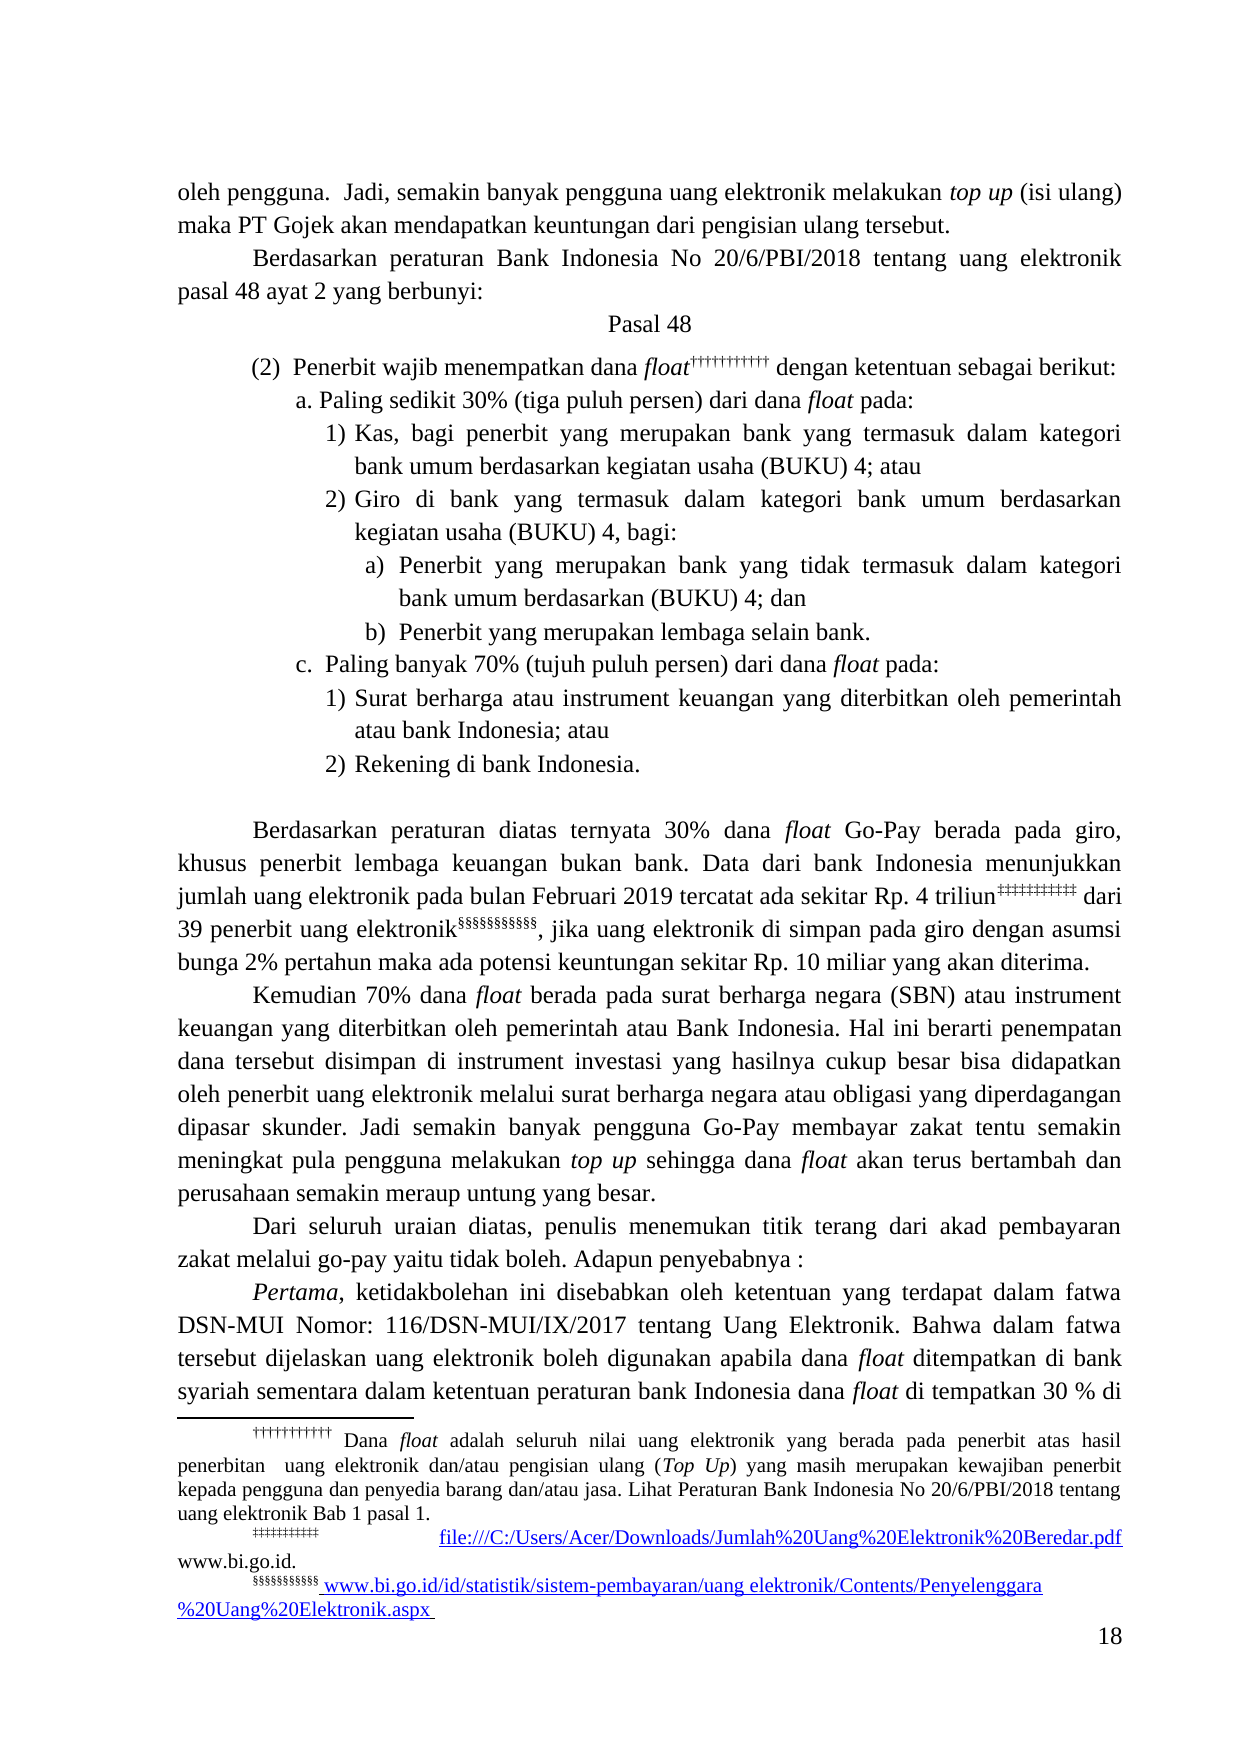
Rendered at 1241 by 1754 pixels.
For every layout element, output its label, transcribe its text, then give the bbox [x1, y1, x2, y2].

list Rekening di bank Indonesia. [325, 749, 1122, 777]
text Pasal 48 [177, 309, 1122, 338]
list (2) Penerbit wajib menempatkan dana float dengan ketentuan sebagai berikut: [251, 352, 1122, 381]
list Paling banyak 70% (tujuh puluh persen) dari dana float pada: [295, 649, 1122, 678]
text Dari seluruh uraian diatas, penulis menemukan titik terang dari akad pembayaran zakat melalui go-pay yaitu tidak boleh. Adapun penyebabnya : [177, 1211, 1122, 1273]
text Berdasarkan peraturan diatas ternyata 30% dana float Go-Pay berada pada giro, khusus penerbit lembaga keuangan bukan bank. Data dari bank Indonesia menunjukkan jumlah uang elektronik pada bulan Februari 2019 tercatat ada sekitar Rp. 4 triliun dari 39 penerbit uang elektronik, jika uang elektronik di simpan pada giro dengan asumsi bunga 2% pertahun maka ada potensi keuntungan sekitar Rp. 10 miliar yang akan diterima. [177, 815, 1122, 976]
list Penerbit yang merupakan lembaga selain bank. [365, 617, 1122, 645]
list Surat berharga atau instrument keuangan yang diterbitkan oleh pemerintah atau bank Indonesia; atau [325, 683, 1122, 744]
list a. Paling sedikit 30% (tiga puluh persen) dari dana float pada: [290, 385, 1122, 414]
list Giro di bank yang termasuk dalam kategori bank umum berdasarkan kegiatan usaha (BUKU) 4, bagi: [325, 484, 1122, 546]
list Kas, bagi penerbit yang merupakan bank yang termasuk dalam kategori bank umum berdasarkan kegiatan usaha (BUKU) 4; atau [325, 418, 1122, 480]
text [177, 1277, 1122, 1405]
text Kemudian 70% dana float berada pada surat berharga negara (SBN) atau instrument keuangan yang diterbitkan oleh pemerintah atau Bank Indonesia. Hal ini berarti penempatan dana tersebut disimpan di instrument investasi yang hasilnya cukup besar bisa didapatkan oleh penerbit uang elektronik melalui surat berharga negara atau obligasi yang diperdagangan dipasar skunder. Jadi semakin banyak pengguna Go-Pay membayar zakat tentu semakin meningkat pula pengguna melakukan top up sehingga dana float akan terus bertambah dan perusahaan semakin meraup untung yang besar. [177, 980, 1122, 1207]
text Berdasarkan peraturan Bank Indonesia No 20/6/PBI/2018 tentang uang elektronik pasal 48 ayat 2 yang berbunyi: [177, 243, 1122, 305]
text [177, 177, 1122, 239]
list Penerbit yang merupakan bank yang tidak termasuk dalam kategori bank umum berdasarkan (BUKU) 4; dan [365, 551, 1122, 612]
